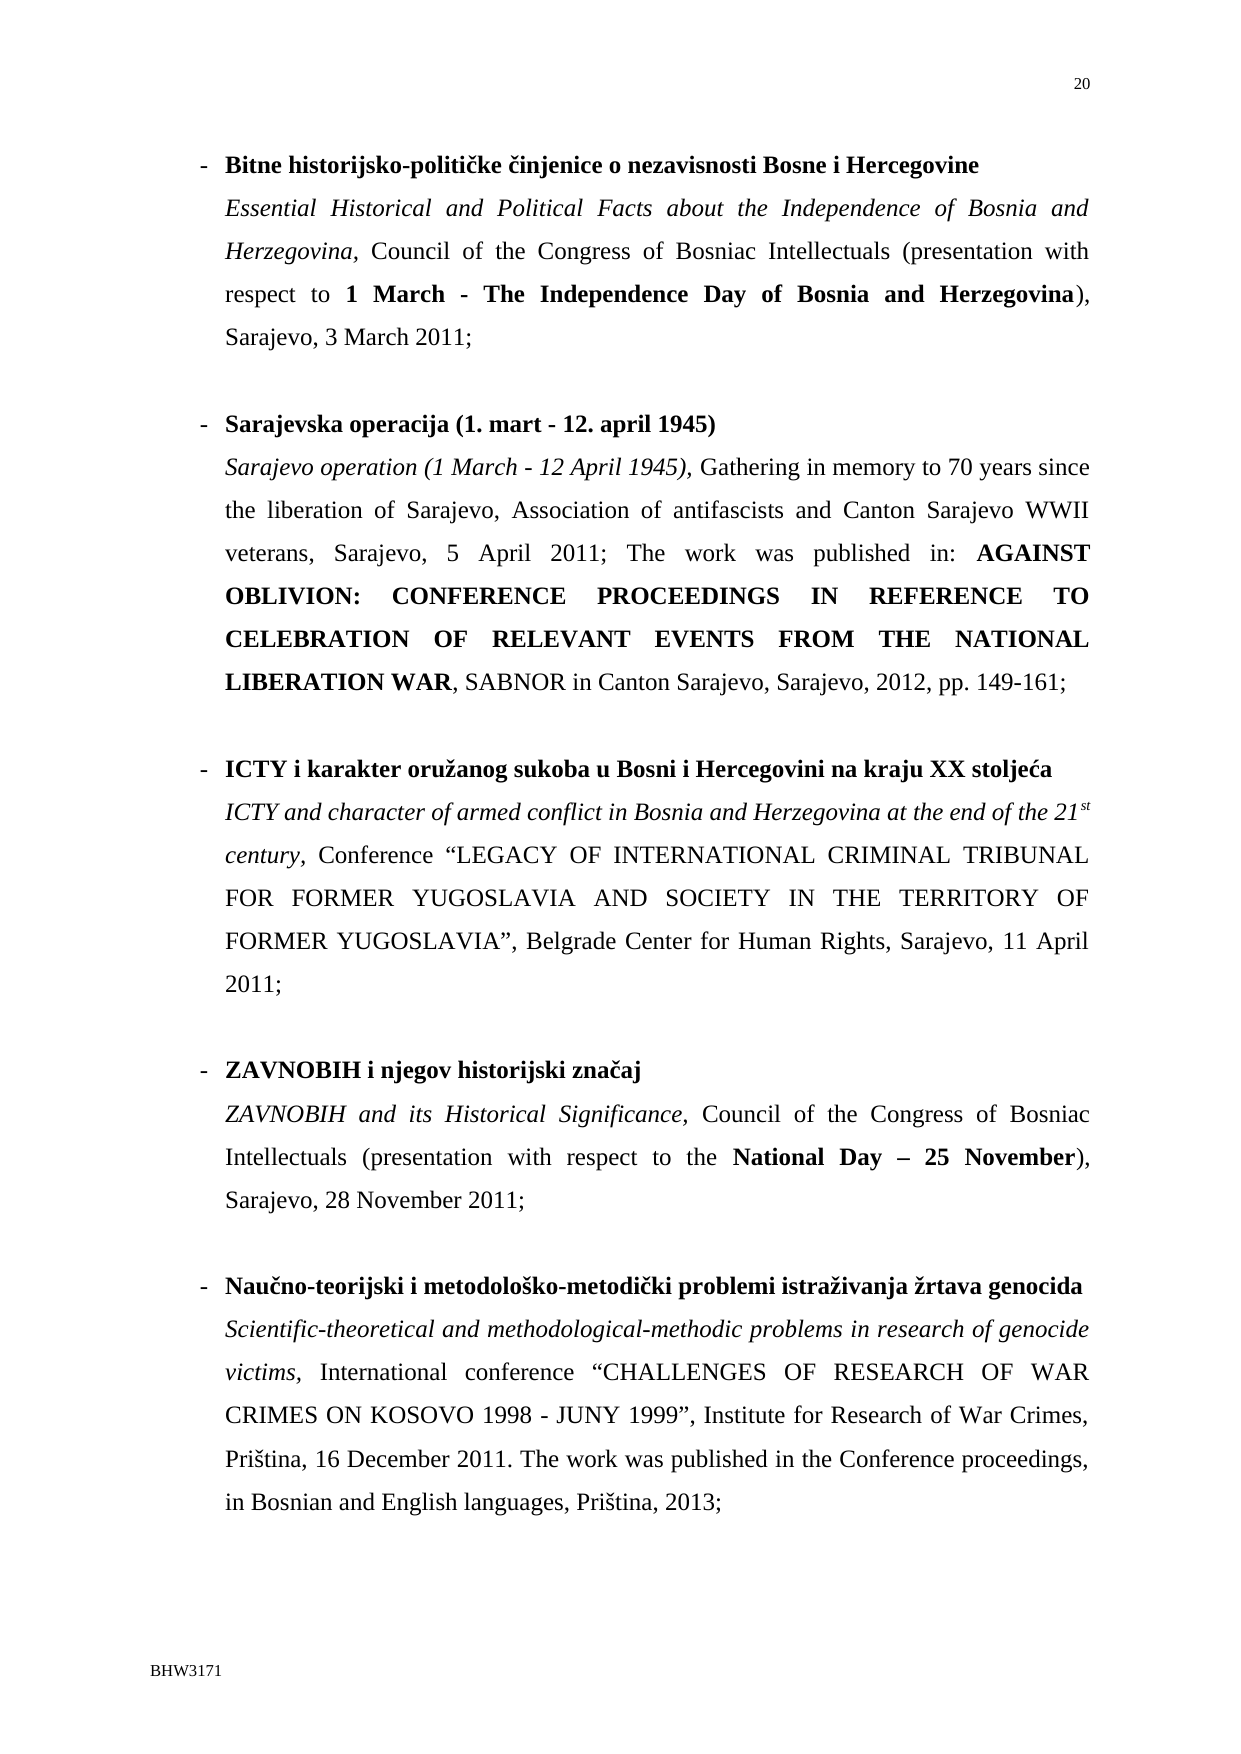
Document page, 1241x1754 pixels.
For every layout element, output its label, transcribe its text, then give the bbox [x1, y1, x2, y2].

text Scientific-theoretical and methodological-methodic problems in research of genocide victims, International conference “CHALLENGES OF RESEARCH OF WAR CRIMES ON KOSOVO 1998 - JUNY 1999”, Institute for Research of War Crimes, Priština, 16 December 2011. The work was published in the Conference proceedings, in Bosnian and English languages, Priština, 2013; [225, 1314, 1090, 1516]
list ICTY i karakter oružanog sukoba u Bosni i Hercegovini na kraju XX stoljeća [199, 754, 1090, 782]
list ZAVNOBIH i njegov historijski značaj [199, 1056, 1090, 1084]
list Bitne historijsko-političke činjenice o nezavisnosti Bosne i Hercegovine [199, 150, 1090, 179]
text Sarajevo operation (1 March - 12 April 1945), Gathering in memory to 70 years since the liberation of Sarajevo, Association of antifascists and Canton Sarajevo WWII veterans, Sarajevo, 5 April 2011; The work was published in: AGAINST OBLIVION: CONFERENCE PROCEEDINGS IN REFERENCE TO CELEBRATION OF RELEVANT EVENTS FROM THE NATIONAL LIBERATION WAR, SABNOR in Canton Sarajevo, Sarajevo, 2012, pp. 149-161; [225, 452, 1090, 696]
list Sarajevska operacija (1. mart - 12. april 1945) [199, 409, 1090, 437]
text ZAVNOBIH and its Historical Significance, Council of the Congress of Bosniac Intellectuals (presentation with respect to the National Day – 25 November), Sarajevo, 28 November 2011; [225, 1099, 1090, 1214]
text ICTY and character of armed conflict in Bosnia and Herzegovina at the end of the 21st century, Conference “LEGACY OF INTERNATIONAL CRIMINAL TRIBUNAL FOR FORMER YUGOSLAVIA AND SOCIETY IN THE TERRITORY OF FORMER YUGOSLAVIA”, Belgrade Center for Human Rights, Sarajevo, 11 April 2011; [225, 797, 1090, 998]
list Naučno-teorijski i metodološko-metodički problemi istraživanja žrtava genocida [199, 1271, 1090, 1300]
text Essential Historical and Political Facts about the Independence of Bosnia and Herzegovina, Council of the Congress of Bosniac Intellectuals (presentation with respect to 1 March - The Independence Day of Bosnia and Herzegovina), Sarajevo, 3 March 2011; [225, 193, 1090, 351]
